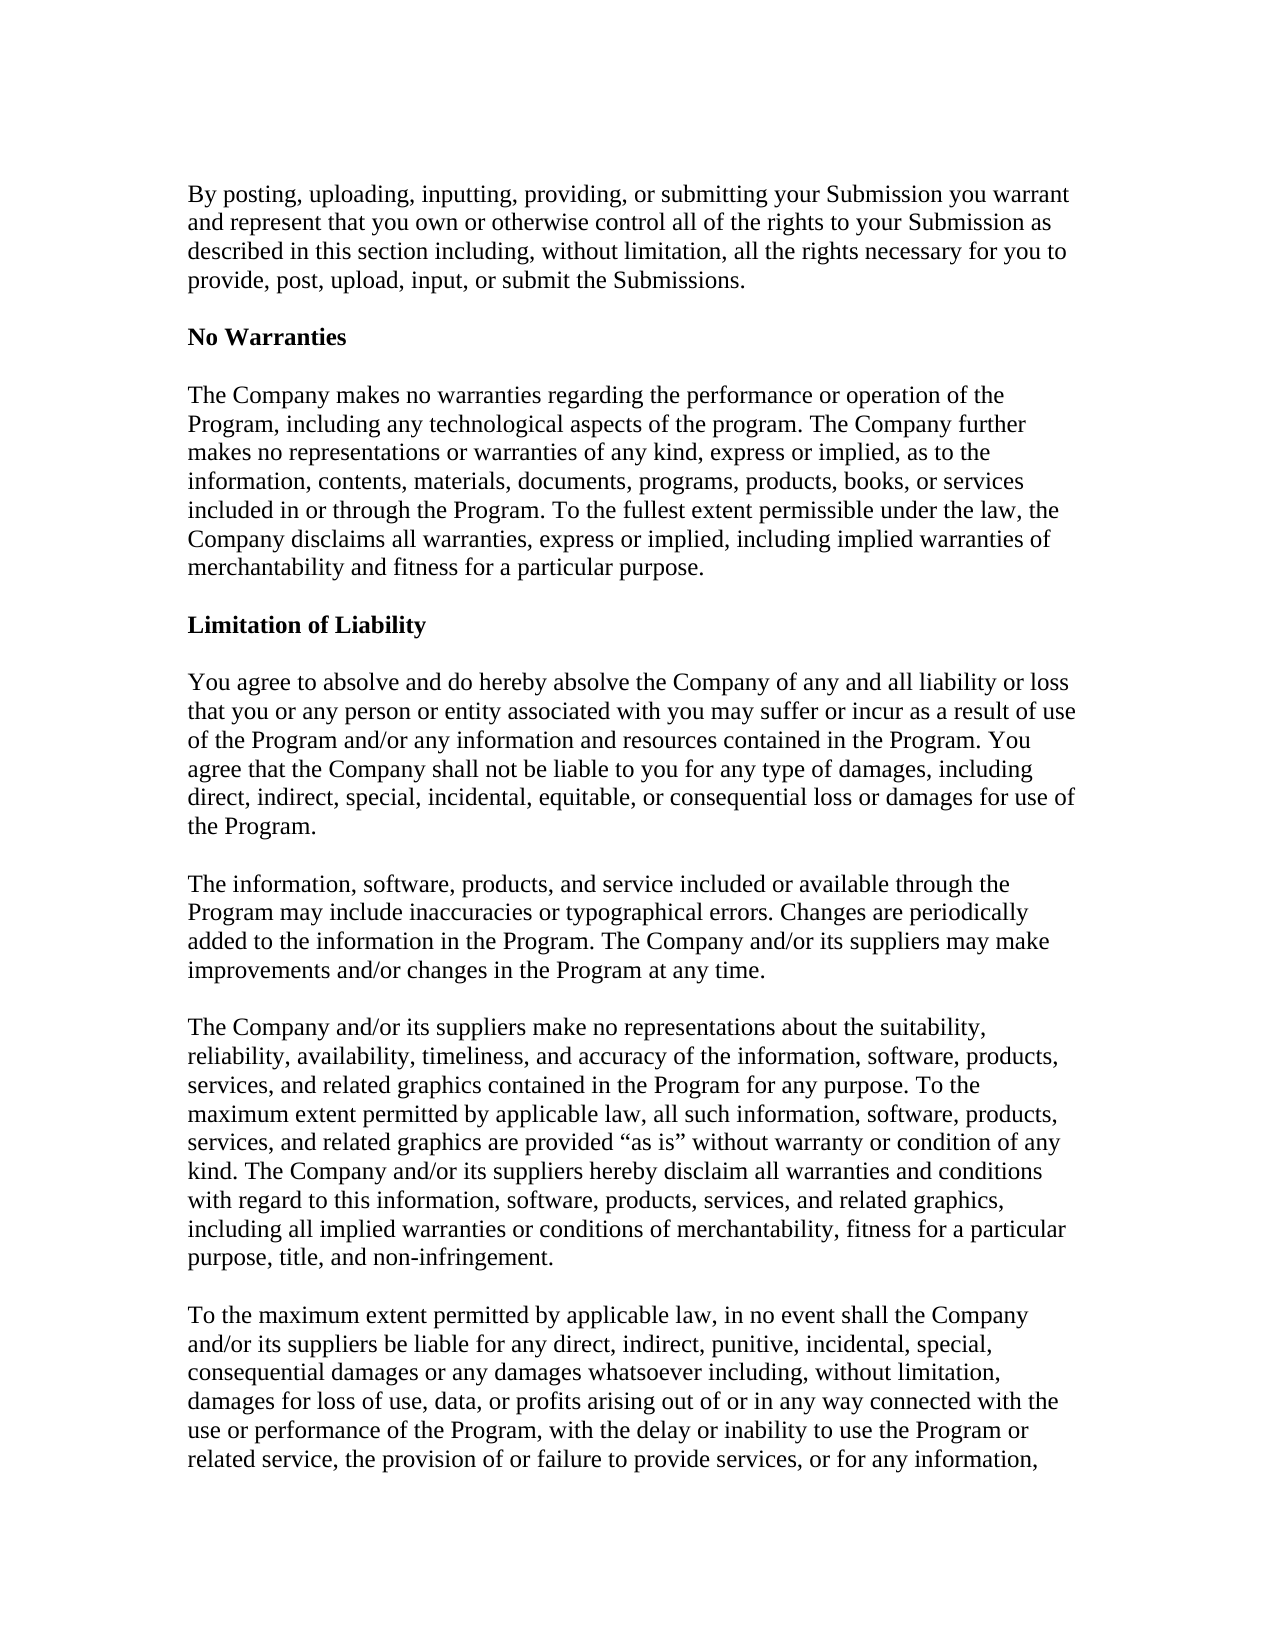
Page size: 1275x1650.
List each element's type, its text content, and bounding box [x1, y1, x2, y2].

text The Company and/or its suppliers make no representations about the suitability, reliability, availability, timeliness, and accuracy of the information, software, products, services, and related graphics contained in the Program for any purpose. To the maximum extent permitted by applicable law, all such information, software, products, services, and related graphics are provided “as is” without warranty or condition of any kind. The Company and/or its suppliers hereby disclaim all warranties and conditions with regard to this information, software, products, services, and related graphics, including all implied warranties or conditions of merchantability, fitness for a particular purpose, title, and non-infringement. [187, 1012, 1087, 1271]
text The information, software, products, and service included or available through the Program may include inaccuracies or typographical errors. Changes are periodically added to the information in the Program. The Company and/or its suppliers may make improvements and/or changes in the Program at any time. [187, 869, 1087, 984]
text The Company makes no warranties regarding the performance or operation of the Program, including any technological aspects of the program. The Company further makes no representations or warranties of any kind, express or implied, as to the information, contents, materials, documents, programs, products, books, or services included in or through the Program. To the fullest extent permissible under the law, the Company disclaims all warranties, express or implied, including implied warranties of merchantability and fitness for a particular purpose. [187, 380, 1087, 581]
text No Warranties [187, 322, 1087, 351]
text Limitation of Liability [187, 610, 1087, 639]
text By posting, uploading, inputting, providing, or submitting your Submission you warrant and represent that you own or otherwise control all of the rights to your Submission as described in this section including, without limitation, all the rights necessary for you to provide, post, upload, input, or submit the Submissions. [187, 179, 1087, 294]
text You agree to absolve and do hereby absolve the Company of any and all liability or loss that you or any person or entity associated with you may suffer or incur as a result of use of the Program and/or any information and resources contained in the Program. You agree that the Company shall not be liable to you for any type of damages, including direct, indirect, special, incidental, equitable, or consequential loss or damages for use of the Program. [187, 667, 1087, 840]
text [187, 1300, 1087, 1472]
